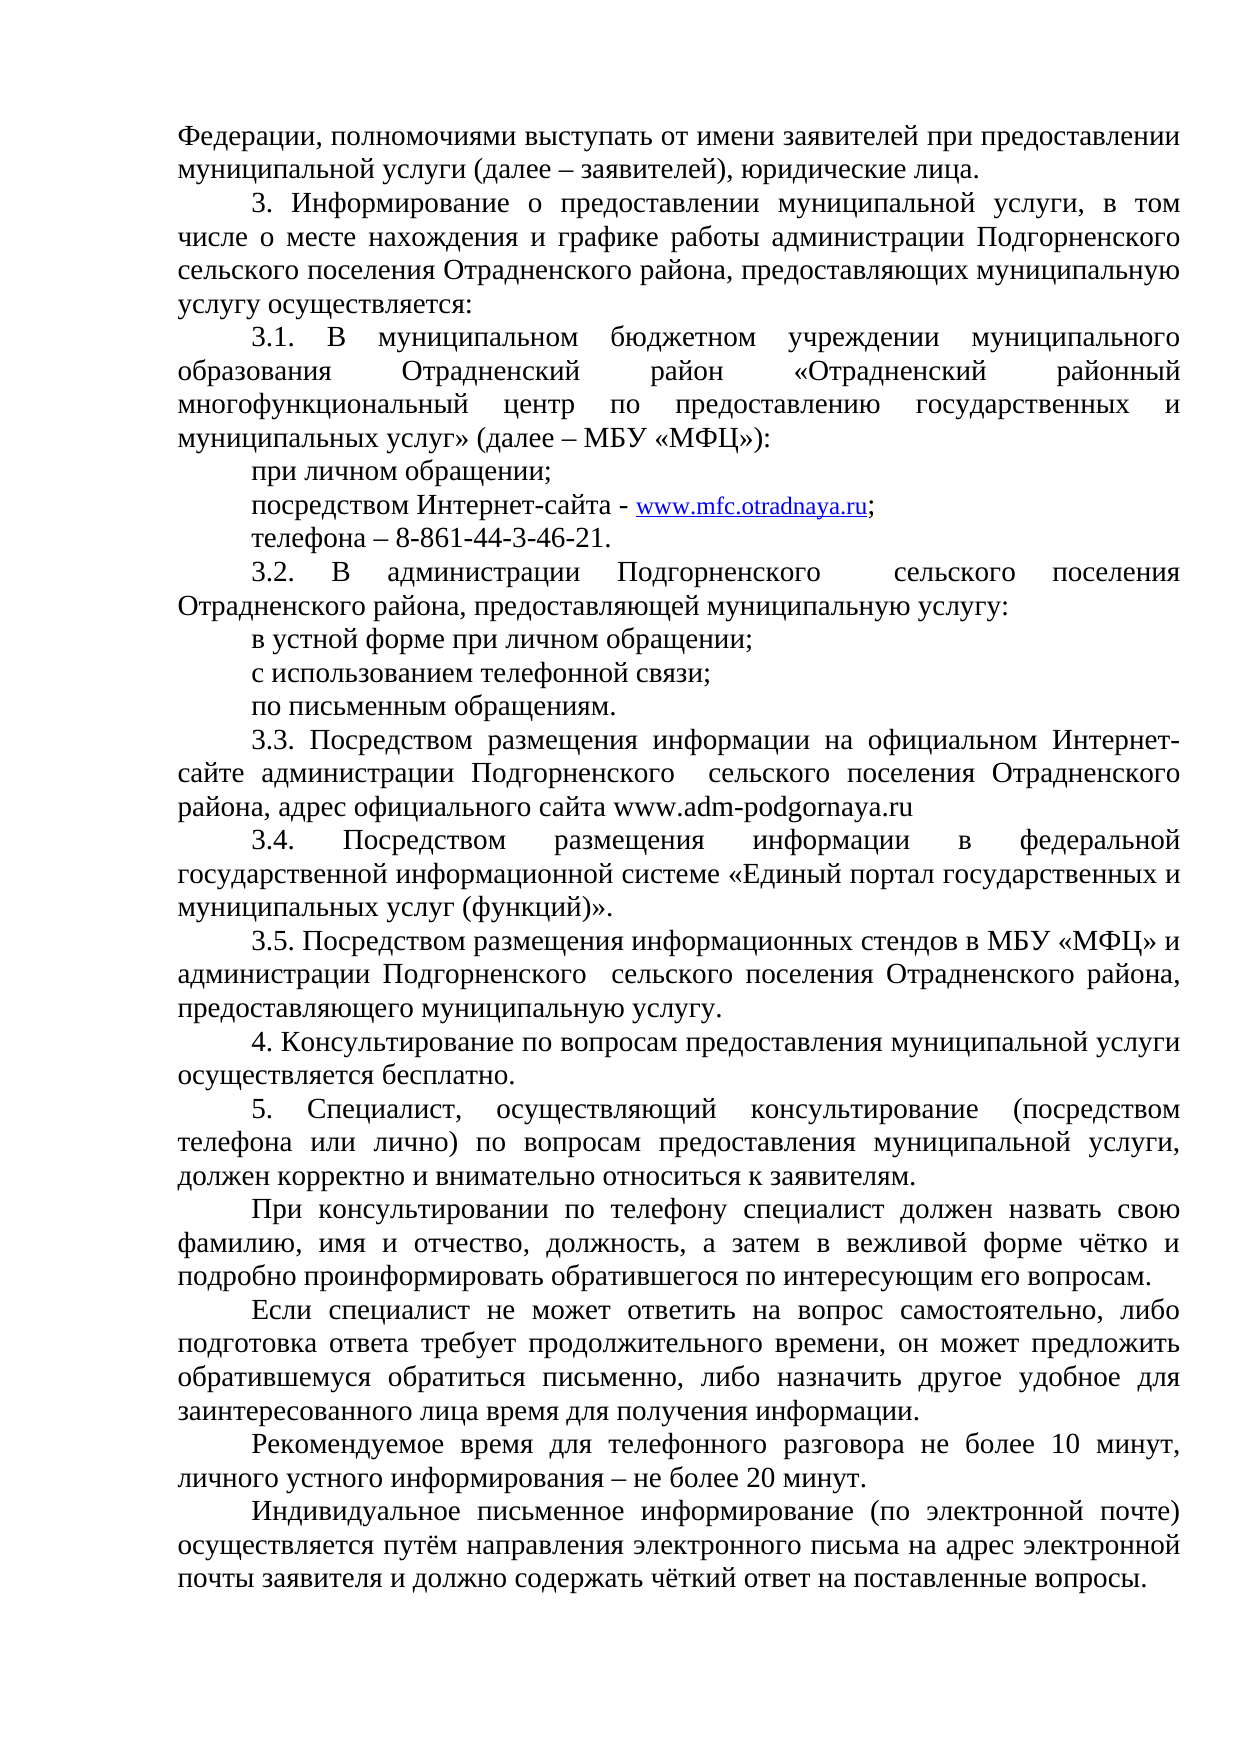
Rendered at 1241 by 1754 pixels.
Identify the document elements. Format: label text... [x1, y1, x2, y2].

text 4. Консультирование по вопросам предоставления муниципальной услуги осуществляется бесплатно. [177, 1024, 1181, 1091]
text по письменным обращениям. [177, 688, 1181, 722]
text при личном обращении; [177, 453, 1181, 487]
text в устной форме при личном обращении; [177, 621, 1181, 655]
text 3. Информирование о предоставлении муниципальной услуги, в том числе о месте нахождения и графике работы администрации Подгорненского сельского поселения Отрадненского района, предоставляющих муниципальную услугу осуществляется: [177, 185, 1181, 319]
text Индивидуальное письменное информирование (по электронной почте) осуществляется путём направления электронного письма на адрес электронной почты заявителя и должно содержать чёткий ответ на поставленные вопросы. [177, 1493, 1181, 1594]
text 3.3. Посредством размещения информации на официальном Интернет-сайте администрации Подгорненского сельского поселения Отрадненского района, адрес официального сайта www.adm-podgornaya.ru [177, 722, 1181, 822]
text посредством Интернет-сайта - www.mfc.otradnaya.ru; [177, 487, 1181, 521]
text 3.1. В муниципальном бюджетном учреждении муниципального образования Отрадненский район «Отрадненский районный многофункциональный центр по предоставлению государственных и муниципальных услуг» (далее – МБУ «МФЦ»): [177, 319, 1181, 453]
text 3.2. В администрации Подгорненского сельского поселения Отрадненского района, предоставляющей муниципальную услугу: [177, 554, 1181, 621]
text 3.4. Посредством размещения информации в федеральной государственной информационной системе «Единый портал государственных и муниципальных услуг (функций)». [177, 822, 1181, 923]
text телефона – 8-861-44-3-46-21. [177, 521, 1181, 554]
text с использованием телефонной связи; [177, 655, 1181, 688]
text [177, 118, 1181, 185]
text 5. Специалист, осуществляющий консультирование (посредством телефона или лично) по вопросам предоставления муниципальной услуги, должен корректно и внимательно относиться к заявителям. [177, 1091, 1181, 1191]
text 3.5. Посредством размещения информационных стендов в МБУ «МФЦ» и администрации Подгорненского сельского поселения Отрадненского района, предоставляющего муниципальную услугу. [177, 923, 1181, 1024]
text Если специалист не может ответить на вопрос самостоятельно, либо подготовка ответа требует продолжительного времени, он может предложить обратившемуся обратиться письменно, либо назначить другое удобное для заинтересованного лица время для получения информации. [177, 1292, 1181, 1426]
text Рекомендуемое время для телефонного разговора не более 10 минут, личного устного информирования – не более 20 минут. [177, 1426, 1181, 1493]
text При консультировании по телефону специалист должен назвать свою фамилию, имя и отчество, должность, а затем в вежливой форме чётко и подробно проинформировать обратившегося по интересующим его вопросам. [177, 1191, 1181, 1292]
